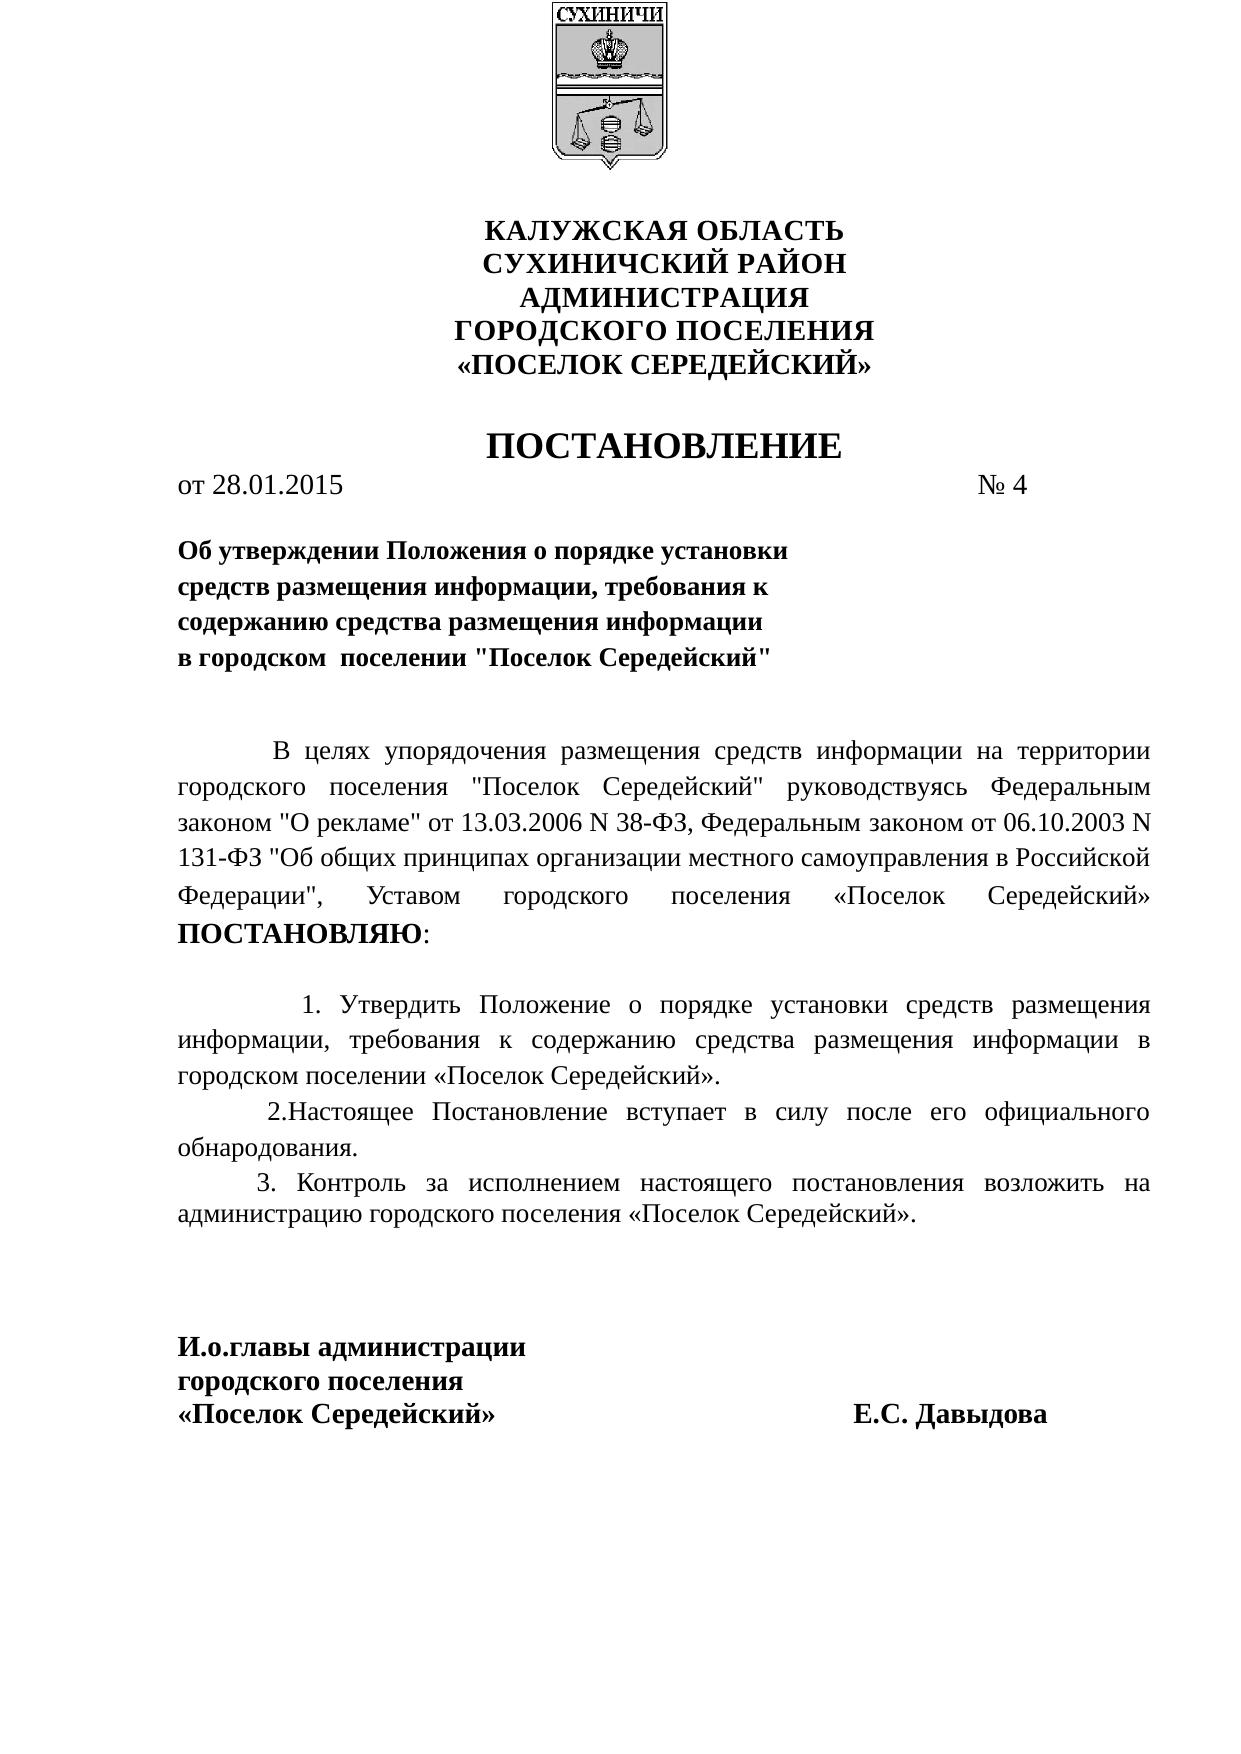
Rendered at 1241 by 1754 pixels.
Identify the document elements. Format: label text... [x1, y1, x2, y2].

text городского поселения [177, 313, 1152, 347]
text И.о.главы администрации [177, 1329, 1152, 1363]
text «Поселок Середейский» Е.С. Давыдова [177, 1396, 1152, 1430]
text в городском поселении "Поселок Середейский" [177, 641, 1152, 672]
text 1. Утвердить Положение о порядке установки средств размещения информации, требования к содержанию средства размещения информации в городском поселении «Поселок Середейский». [177, 988, 1152, 1090]
text В целях упорядочения размещения средств информации на территории городского поселения "Поселок Середейский" руководствуясь Федеральным законом "О рекламе" от 13.03.2006 N 38-ФЗ, Федеральным законом от 06.10.2003 N 131-ФЗ "Об общих принципах организации местного самоуправления в Российской Федерации", Уставом городского поселения «Поселок Середейский» ПОСТАНОВЛЯЮ: [177, 734, 1152, 949]
text «ПОСЕЛОК СЕРЕДЕЙСКИЙ» [177, 347, 1152, 381]
text городского поселения [177, 1363, 1152, 1396]
text 3. Контроль за исполнением настоящего постановления возложить на администрацию городского поселения «Поселок Середейский». [177, 1166, 1152, 1229]
text АДМИНИСТРАЦИЯ [177, 280, 1152, 313]
text содержанию средства размещения информации [177, 605, 1152, 636]
text 2.Настоящее Постановление вступает в силу после его официального обнародования. [177, 1095, 1152, 1162]
text от 28.01.2015 № 4 [177, 467, 1152, 500]
text КАЛУЖСКАЯ ОБЛАСТЬ [177, 213, 1152, 246]
text Об утверждении Положения о порядке установки [177, 534, 1152, 565]
text ПОСТАНОВЛЕНИЕ [177, 424, 1152, 467]
picture [543, 0, 675, 173]
text средств размещения информации, требования к [177, 569, 1152, 601]
text СУХИНИЧСКИЙ РАЙОН [177, 246, 1152, 280]
